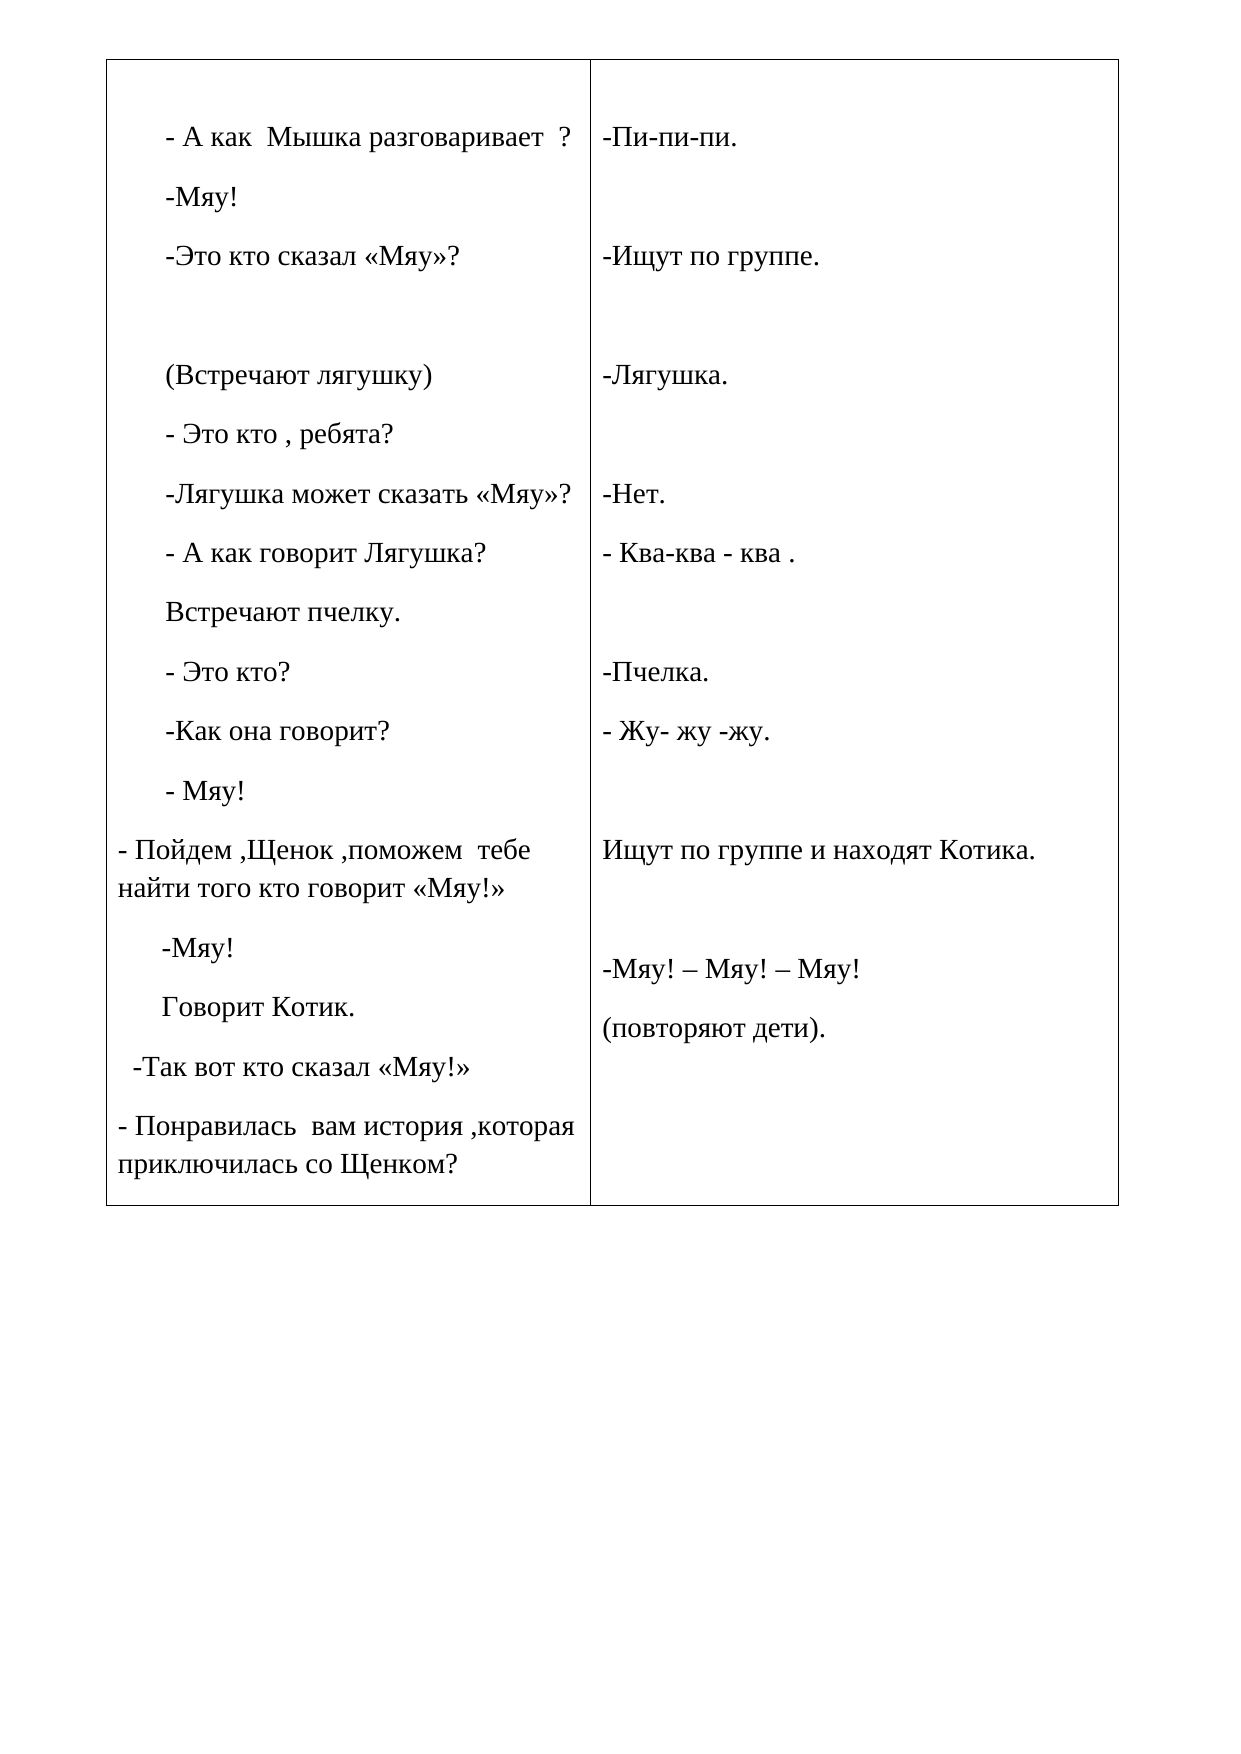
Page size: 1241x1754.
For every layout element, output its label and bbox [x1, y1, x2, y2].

table_header [107, 60, 590, 1205]
table_header [591, 60, 1118, 1205]
